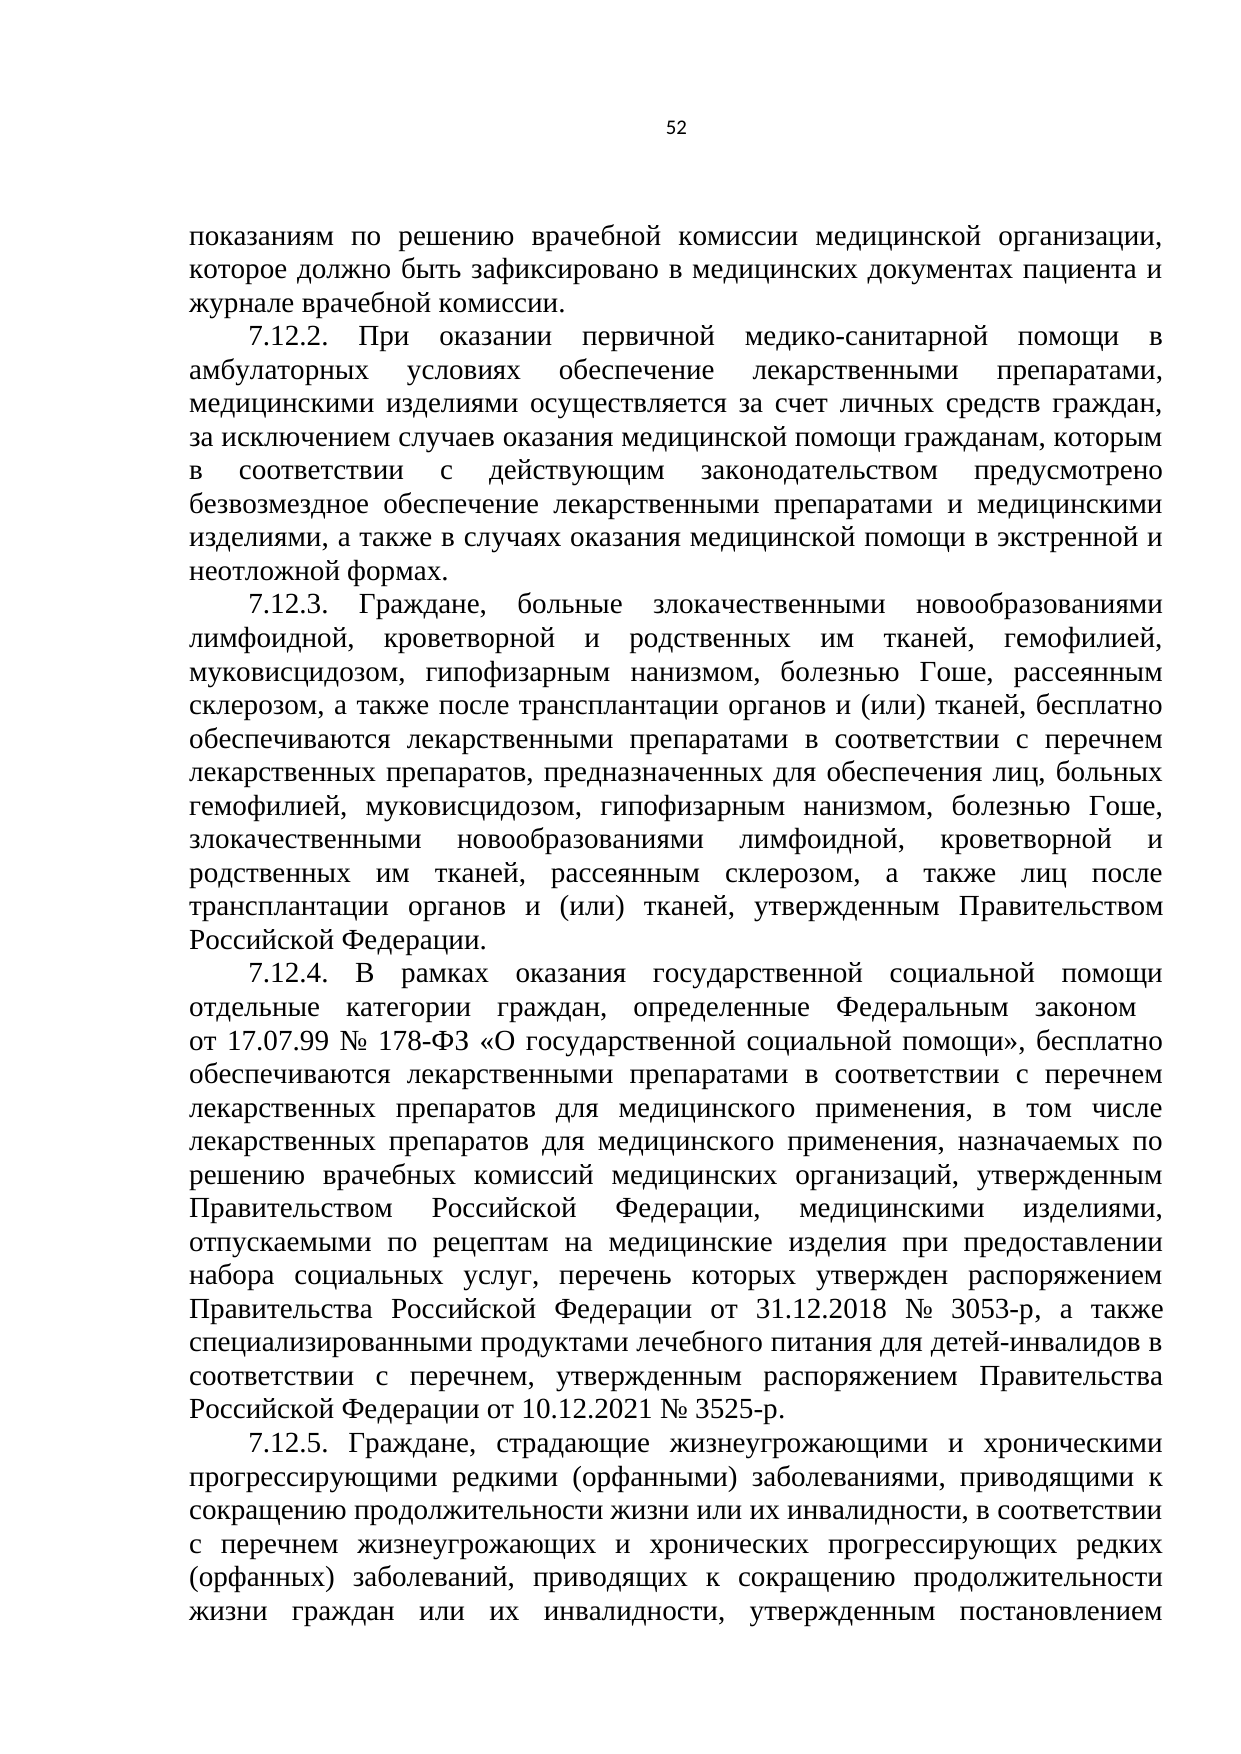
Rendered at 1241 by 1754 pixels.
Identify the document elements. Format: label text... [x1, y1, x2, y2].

text 7.12.4. В рамках оказания государственной социальной помощи отдельные категории граждан, определенные Федеральным законом от 17.07.99 № 178-ФЗ «О государственной социальной помощи», бесплатно обеспечиваются лекарственными препаратами в соответствии с перечнем лекарственных препаратов для медицинского применения, в том числе лекарственных препаратов для медицинского применения, назначаемых по решению врачебных комиссий медицинских организаций, утвержденным Правительством Российской Федерации, медицинскими изделиями, отпускаемыми по рецептам на медицинские изделия при предоставлении набора социальных услуг, перечень которых утвержден распоряжением Правительства Российской Федерации от 31.12.2018 № 3053-р, а также специализированными продуктами лечебного питания для детей-инвалидов в соответствии с перечнем, утвержденным распоряжением Правительства Российской Федерации от 10.12.2021 № 3525-р. [189, 956, 1163, 1425]
text 7.12.2. При оказании первичной медико-санитарной помощи в амбулаторных условиях обеспечение лекарственными препаратами, медицинскими изделиями осуществляется за счет личных средств граждан, за исключением случаев оказания медицинской помощи гражданам, которым в соответствии с действующим законодательством предусмотрено безвозмездное обеспечение лекарственными препаратами и медицинскими изделиями, а также в случаях оказания медицинской помощи в экстренной и неотложной формах. [189, 318, 1163, 587]
text 7.12.3. Граждане, больные злокачественными новообразованиями лимфоидной, кроветворной и родственных им тканей, гемофилией, муковисцидозом, гипофизарным нанизмом, болезнью Гоше, рассеянным склерозом, а также после трансплантации органов и (или) тканей, бесплатно обеспечиваются лекарственными препаратами в соответствии с перечнем лекарственных препаратов, предназначенных для обеспечения лиц, больных гемофилией, муковисцидозом, гипофизарным нанизмом, болезнью Гоше, злокачественными новообразованиями лимфоидной, кроветворной и родственных им тканей, рассеянным склерозом, а также лиц после трансплантации органов и (или) тканей, утвержденным Правительством Российской Федерации. [189, 587, 1163, 956]
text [189, 218, 1163, 318]
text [189, 1425, 1163, 1626]
